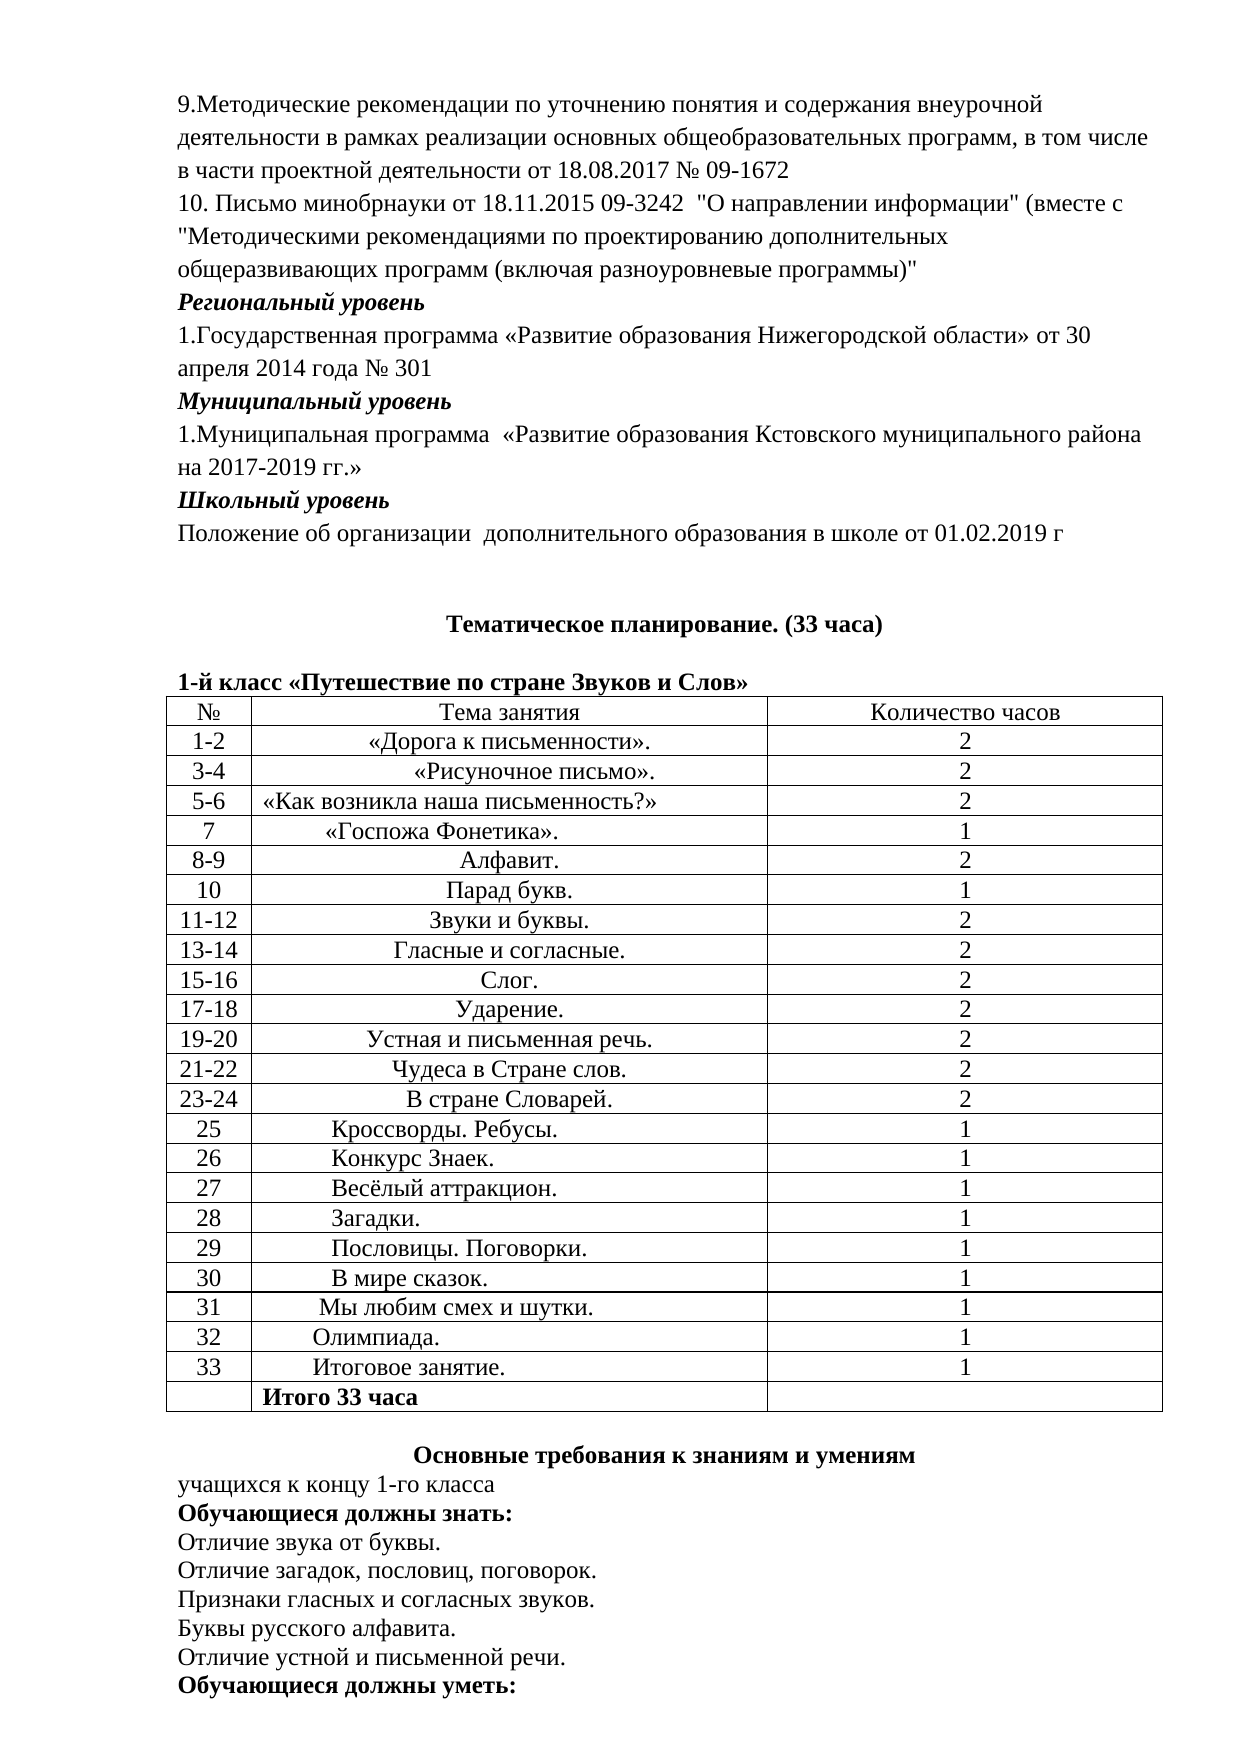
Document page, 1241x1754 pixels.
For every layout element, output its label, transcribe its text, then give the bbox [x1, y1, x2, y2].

table_cell 29 [167, 1233, 251, 1262]
table_cell Слог. [252, 965, 767, 993]
table_cell 33 [167, 1352, 251, 1381]
table_cell 28 [167, 1203, 251, 1232]
table_cell 1 [768, 1322, 1162, 1351]
table_cell 1-2 [167, 726, 251, 755]
table_cell 3-4 [167, 756, 251, 785]
table_cell 2 [768, 965, 1162, 993]
table_cell Конкурс Знаек. [252, 1144, 767, 1172]
table_cell Ударение. [252, 995, 767, 1023]
table_cell 1 [768, 816, 1162, 844]
table_cell Итого 33 часа [252, 1382, 767, 1411]
text Отличие устной и письменной речи. [177, 1642, 1152, 1670]
table_cell [167, 1382, 251, 1411]
table_cell 26 [167, 1144, 251, 1172]
text Школьный уровень [177, 485, 1152, 514]
table_cell 2 [768, 786, 1162, 815]
table_cell 19-20 [167, 1024, 251, 1053]
table_cell 5-6 [167, 786, 251, 815]
table_cell Звуки и буквы. [252, 905, 767, 934]
table_cell 13-14 [167, 935, 251, 964]
table_cell Гласные и согласные. [252, 935, 767, 964]
table_cell Итоговое занятие. [252, 1352, 767, 1381]
table_cell 2 [768, 935, 1162, 964]
table_cell 1 [768, 1173, 1162, 1202]
table_cell 2 [768, 756, 1162, 785]
table_cell 32 [167, 1322, 251, 1351]
text 1.Муниципальная программа «Развитие образования Кстовского муниципального района на 2017-2019 гг.» [177, 419, 1152, 481]
text Муниципальный уровень [177, 386, 1152, 414]
table_cell 15-16 [167, 965, 251, 993]
table_cell 1 [768, 1293, 1162, 1321]
table_cell 1 [768, 1203, 1162, 1232]
table_header Тема занятия [252, 697, 767, 725]
table_cell В мире сказок. [252, 1263, 767, 1291]
text Положение об организации дополнительного образования в школе от 01.02.2019 г [177, 518, 1152, 547]
table_cell 1 [768, 1233, 1162, 1262]
table_cell Алфавит. [252, 846, 767, 874]
table_cell 30 [167, 1263, 251, 1291]
table_cell 2 [768, 905, 1162, 934]
table_cell 1 [768, 1144, 1162, 1172]
table_cell 2 [768, 1024, 1162, 1053]
table_cell Загадки. [252, 1203, 767, 1232]
table_cell 27 [167, 1173, 251, 1202]
table_cell Парад букв. [252, 875, 767, 904]
table_cell 8-9 [167, 846, 251, 874]
table_cell 2 [768, 846, 1162, 874]
table_cell «Дорога к письменности». [252, 726, 767, 755]
table_cell 11-12 [167, 905, 251, 934]
text Обучающиеся должны знать: [177, 1498, 1152, 1527]
table_cell 10 [167, 875, 251, 904]
table_cell 1 [768, 875, 1162, 904]
table_cell Пословицы. Поговорки. [252, 1233, 767, 1262]
table_cell Мы любим смех и шутки. [252, 1293, 767, 1321]
text учащихся к концу 1-го класса [177, 1469, 1152, 1498]
table_cell 2 [768, 726, 1162, 755]
table_cell 31 [167, 1293, 251, 1321]
text Признаки гласных и согласных звуков. [177, 1584, 1152, 1613]
table_cell 25 [167, 1114, 251, 1142]
text Региональный уровень [177, 287, 1152, 316]
table_cell 1 [768, 1114, 1162, 1142]
table_cell «Рисуночное письмо». [252, 756, 767, 785]
text 1-й класс «Путешествие по стране Звуков и Слов» [177, 667, 1152, 696]
table_cell 23-24 [167, 1084, 251, 1113]
table_cell 2 [768, 1054, 1162, 1083]
table_cell Устная и письменная речь. [252, 1024, 767, 1053]
text Обучающиеся должны уметь: [177, 1670, 1152, 1699]
text Отличие звука от буквы. [177, 1527, 1152, 1555]
table_cell Кроссворды. Ребусы. [252, 1114, 767, 1142]
text Тематическое планирование. (33 часа) [177, 609, 1152, 638]
table_cell «Как возникла наша письменность?» [252, 786, 767, 815]
table_cell 1 [768, 1263, 1162, 1291]
table_cell 1 [768, 1352, 1162, 1381]
table_cell 7 [167, 816, 251, 844]
table_cell Весёлый аттракцион. [252, 1173, 767, 1202]
table_cell [768, 1382, 1162, 1411]
table_cell 21-22 [167, 1054, 251, 1083]
text Отличие загадок, пословиц, поговорок. [177, 1555, 1152, 1584]
table_cell 17-18 [167, 995, 251, 1023]
table_cell Чудеса в Стране слов. [252, 1054, 767, 1083]
table_header Количество часов [768, 697, 1162, 725]
table_cell 2 [768, 995, 1162, 1023]
table_cell 2 [768, 1084, 1162, 1113]
table_cell Олимпиада. [252, 1322, 767, 1351]
text Буквы русского алфавита. [177, 1613, 1152, 1642]
table_header № [167, 697, 251, 725]
text Основные требования к знаниям и умениям [177, 1440, 1152, 1469]
table_cell «Госпожа Фонетика». [252, 816, 767, 844]
text 1.Государственная программа «Развитие образования Нижегородской области» от 30 апреля 2014 года № 301 [177, 320, 1152, 382]
text 10. Письмо минобрнауки от 18.11.2015 09-3242 "О направлении информации" (вместе с "Методическими рекомендациями по проектированию дополнительных общеразвивающих программ (включая разноуровневые программы)" [177, 188, 1152, 282]
table_cell В стране Словарей. [252, 1084, 767, 1113]
text 9.Методические рекомендации по уточнению понятия и содержания внеурочной деятельности в рамках реализации основных общеобразовательных программ, в том числе в части проектной деятельности от 18.08.2017 № 09-1672 [177, 89, 1152, 183]
